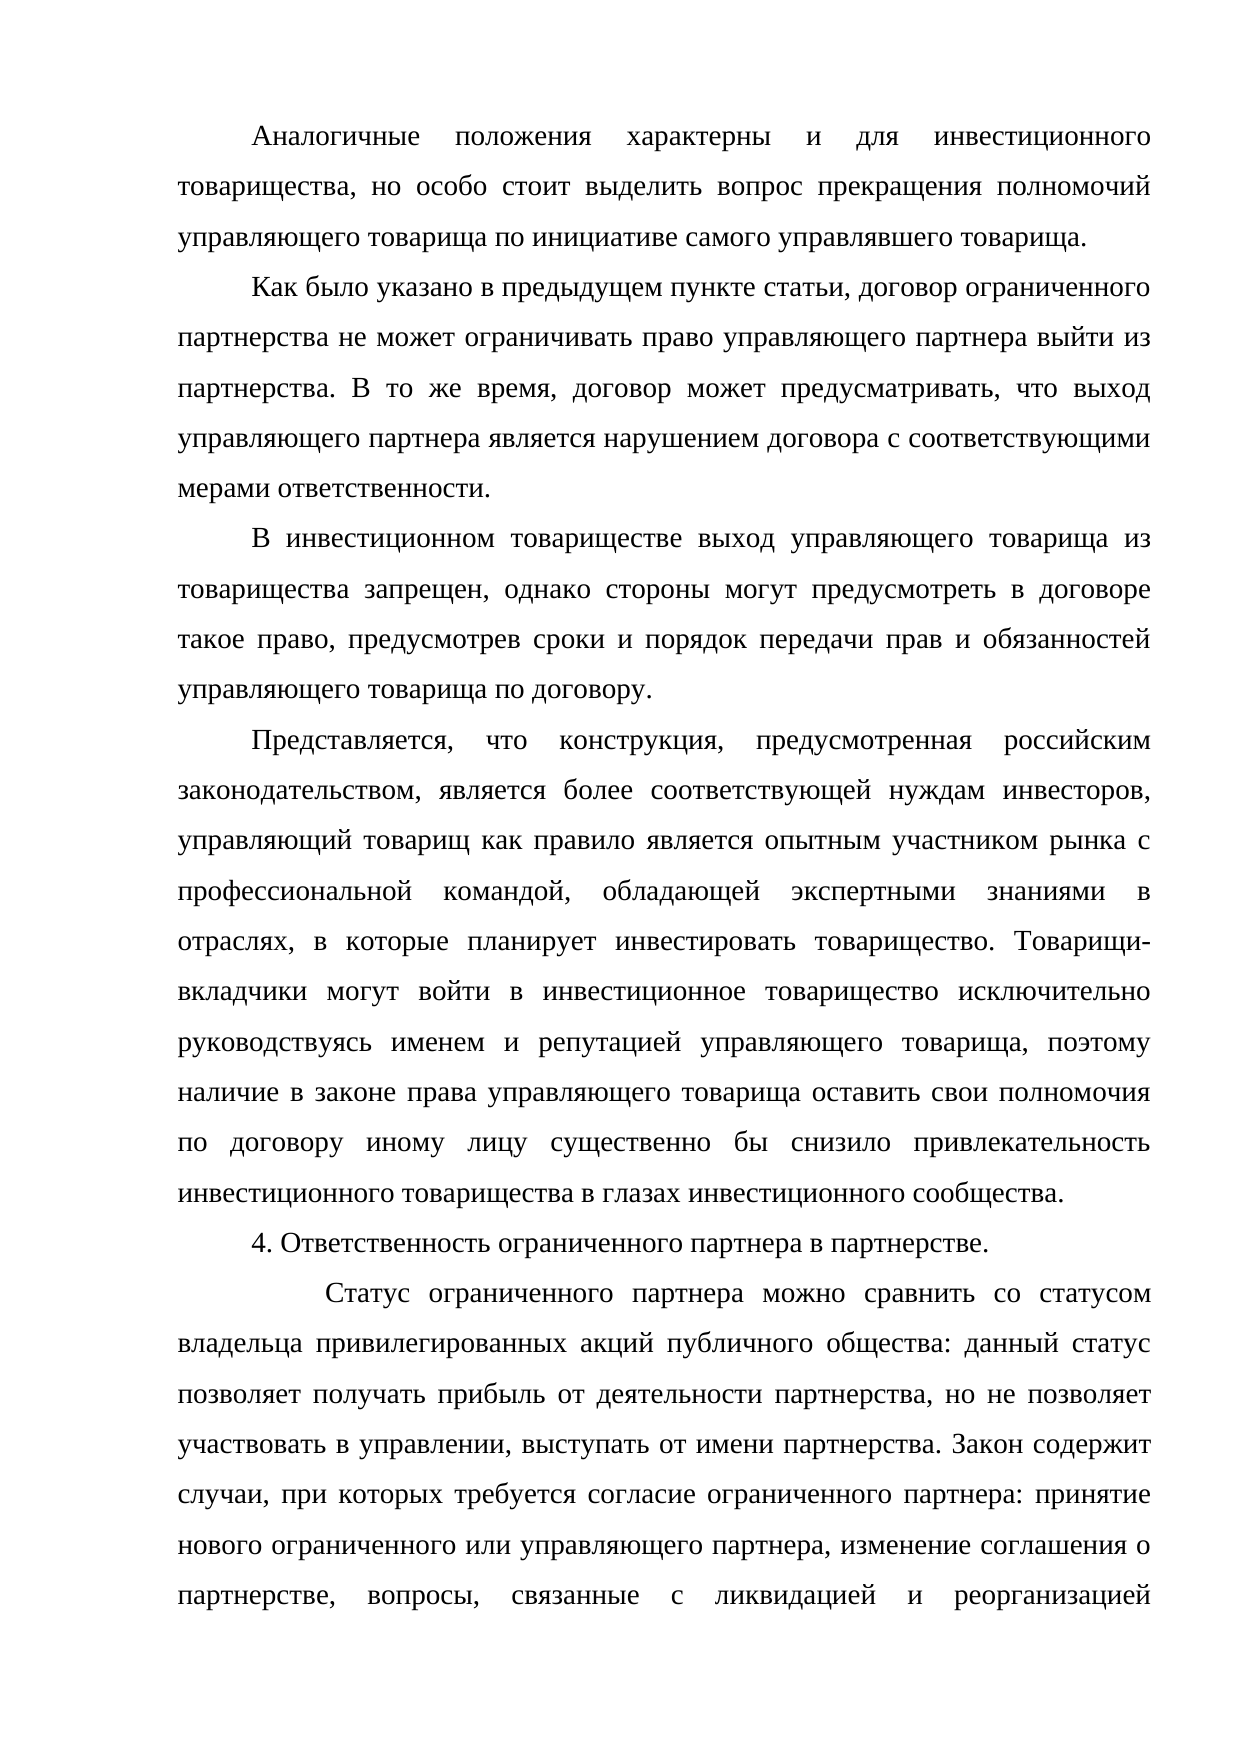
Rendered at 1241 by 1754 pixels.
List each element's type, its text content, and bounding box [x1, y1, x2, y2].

text В инвестиционном товариществе выход управляющего товарища из товарищества запрещен, однако стороны могут предусмотреть в договоре такое право, предусмотрев сроки и порядок передачи прав и обязанностей управляющего товарища по договору. [177, 521, 1152, 705]
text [177, 1275, 1152, 1611]
text 4. Ответственность ограниченного партнера в партнерстве. [177, 1225, 1152, 1258]
text Представляется, что конструкция, предусмотренная российским законодательством, является более соответствующей нуждам инвесторов, управляющий товарищ как правило является опытным участником рынка с профессиональной командой, обладающей экспертными знаниями в отраслях, в которые планирует инвестировать товарищество. Товарищи-вкладчики могут войти в инвестиционное товарищество исключительно руководствуясь именем и репутацией управляющего товарища, поэтому наличие в законе права управляющего товарища оставить свои полномочия по договору иному лицу существенно бы снизило привлекательность инвестиционного товарищества в глазах инвестиционного сообщества. [177, 722, 1152, 1208]
text Аналогичные положения характерны и для инвестиционного товарищества, но особо стоит выделить вопрос прекращения полномочий управляющего товарища по инициативе самого управлявшего товарища. [177, 118, 1152, 252]
text Как было указано в предыдущем пункте статьи, договор ограниченного партнерства не может ограничивать право управляющего партнера выйти из партнерства. В то же время, договор может предусматривать, что выход управляющего партнера является нарушением договора с соответствующими мерами ответственности. [177, 269, 1152, 504]
